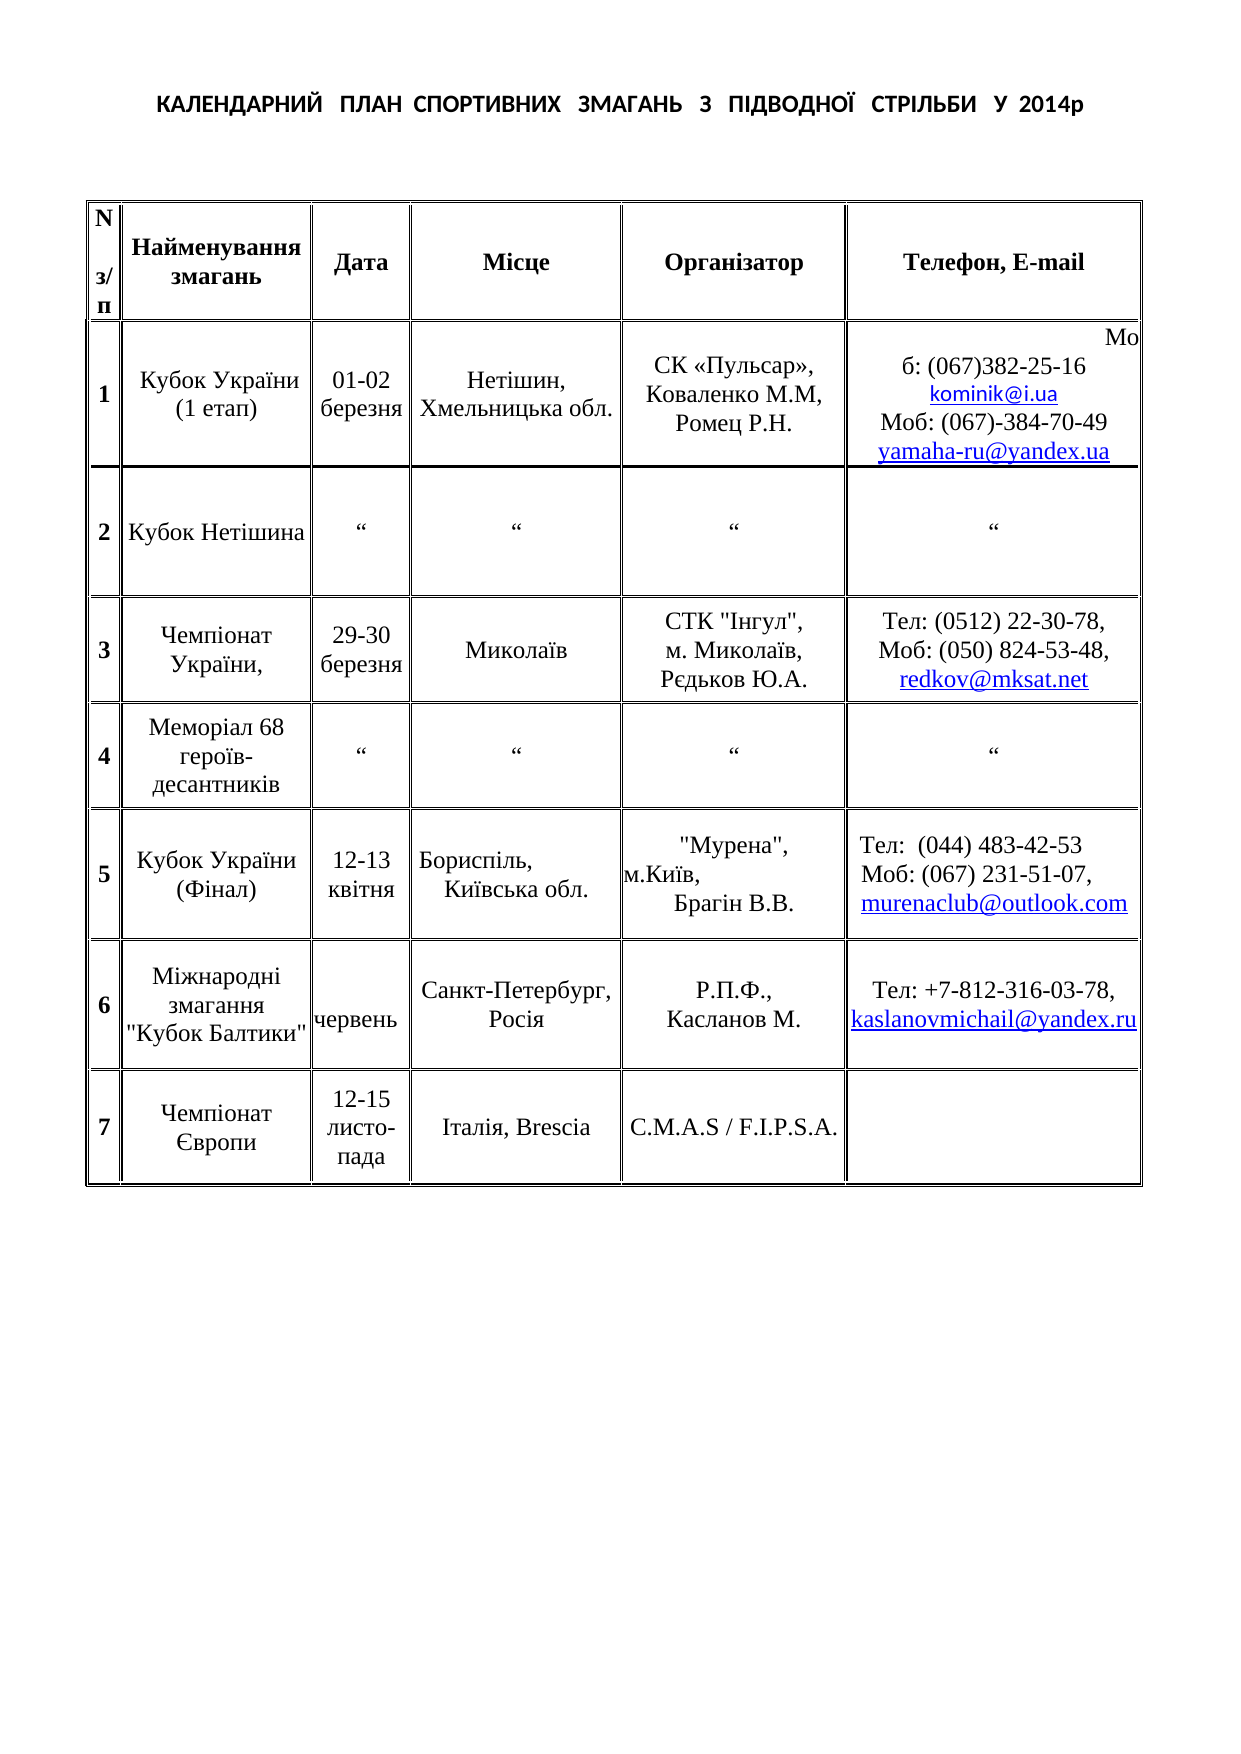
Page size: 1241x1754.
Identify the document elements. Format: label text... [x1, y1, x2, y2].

table_cell “ [412, 704, 620, 807]
table_cell 7 [89, 1068, 121, 1183]
table_cell Міжнародні змагання "Кубок Балтики" [123, 941, 310, 1067]
table_cell СК «Пульсар», Коваленко М.М, Ромец Р.Н. [623, 322, 844, 465]
table_cell 5 [87, 807, 121, 937]
table_cell Кубок України (1 етап) [123, 322, 310, 465]
table_cell 12-13 квітня [313, 810, 409, 937]
table_cell “ [412, 468, 620, 595]
table_cell Тел: +7-812-316-03-78, kaslanovmichail@yandex.ru [848, 938, 1140, 1067]
table_cell 6 [89, 938, 119, 1067]
table_cell Тел: (0512) 22-30-78, Моб: (050) 824-53-48, redkov@mksat.net [846, 595, 1141, 701]
table_cell “ [623, 468, 844, 595]
table_header Телефон, E-mail [846, 203, 1140, 319]
table_cell Кубок України (Фінал) [123, 810, 310, 937]
table_cell червень [313, 941, 409, 1067]
table_cell 3 [87, 595, 121, 701]
table_cell C.M.A.S / F.I.P.S.A. [622, 1068, 846, 1183]
table_cell Бориспіль, Київська обл. [412, 810, 620, 937]
table_cell 12-15 листо-пада [312, 1071, 411, 1183]
table_header N з/п [89, 203, 121, 319]
table_cell [846, 1068, 1140, 1183]
table_cell Меморіал 68 героїв-десантників [123, 704, 310, 807]
table_cell "Мурена", м.Київ, Брагін В.В. [623, 810, 844, 937]
table_cell СТК "Інгул", м. Миколаїв, Рєдьков Ю.А. [623, 598, 844, 701]
table_cell Тел: (044) 483-42-53 Моб: (067) 231-51-07, murenaclub@outlook.com [846, 807, 1141, 937]
table_header Найменування змагань [121, 201, 312, 319]
table_cell 01-02 березня [313, 322, 409, 465]
table_cell Моб: (067)382-25-16 kominik@i.ua Моб: (067)-384-70-49 yamaha-ru@yandex.ua [846, 319, 1141, 465]
table_cell “ [848, 465, 1140, 595]
table_cell “ [846, 701, 1141, 807]
table_cell 2 [89, 465, 119, 595]
table_cell 4 [87, 701, 121, 807]
table_header Організатор [622, 203, 846, 319]
table_cell Кубок Нетішина [123, 468, 310, 595]
table_cell Санкт-Петербург, Росія [412, 941, 620, 1067]
table_cell Нетішин, Хмельницька обл. [412, 322, 620, 465]
table_cell Р.П.Ф., Касланов М. [623, 941, 844, 1067]
table_cell Чемпіонат Європи [121, 1071, 312, 1183]
table_cell 29-30 березня [313, 598, 409, 701]
table_cell Миколаїв [412, 598, 620, 701]
table_cell “ [313, 468, 409, 595]
table_cell “ [623, 704, 844, 807]
table_header Дата [312, 201, 411, 319]
table_cell Чемпіонат України, [123, 598, 310, 701]
table_cell 1 [87, 319, 121, 465]
table_header Місце [411, 201, 622, 319]
table_cell “ [313, 704, 409, 807]
text КАЛЕНДАРНИЙ ПЛАН СПОРТИВНИХ ЗМАГАНЬ З ПІДВОДНОЇ СТРІЛЬБИ У 2014р [89, 88, 1152, 119]
table_cell Італія, Brescia [411, 1071, 622, 1183]
